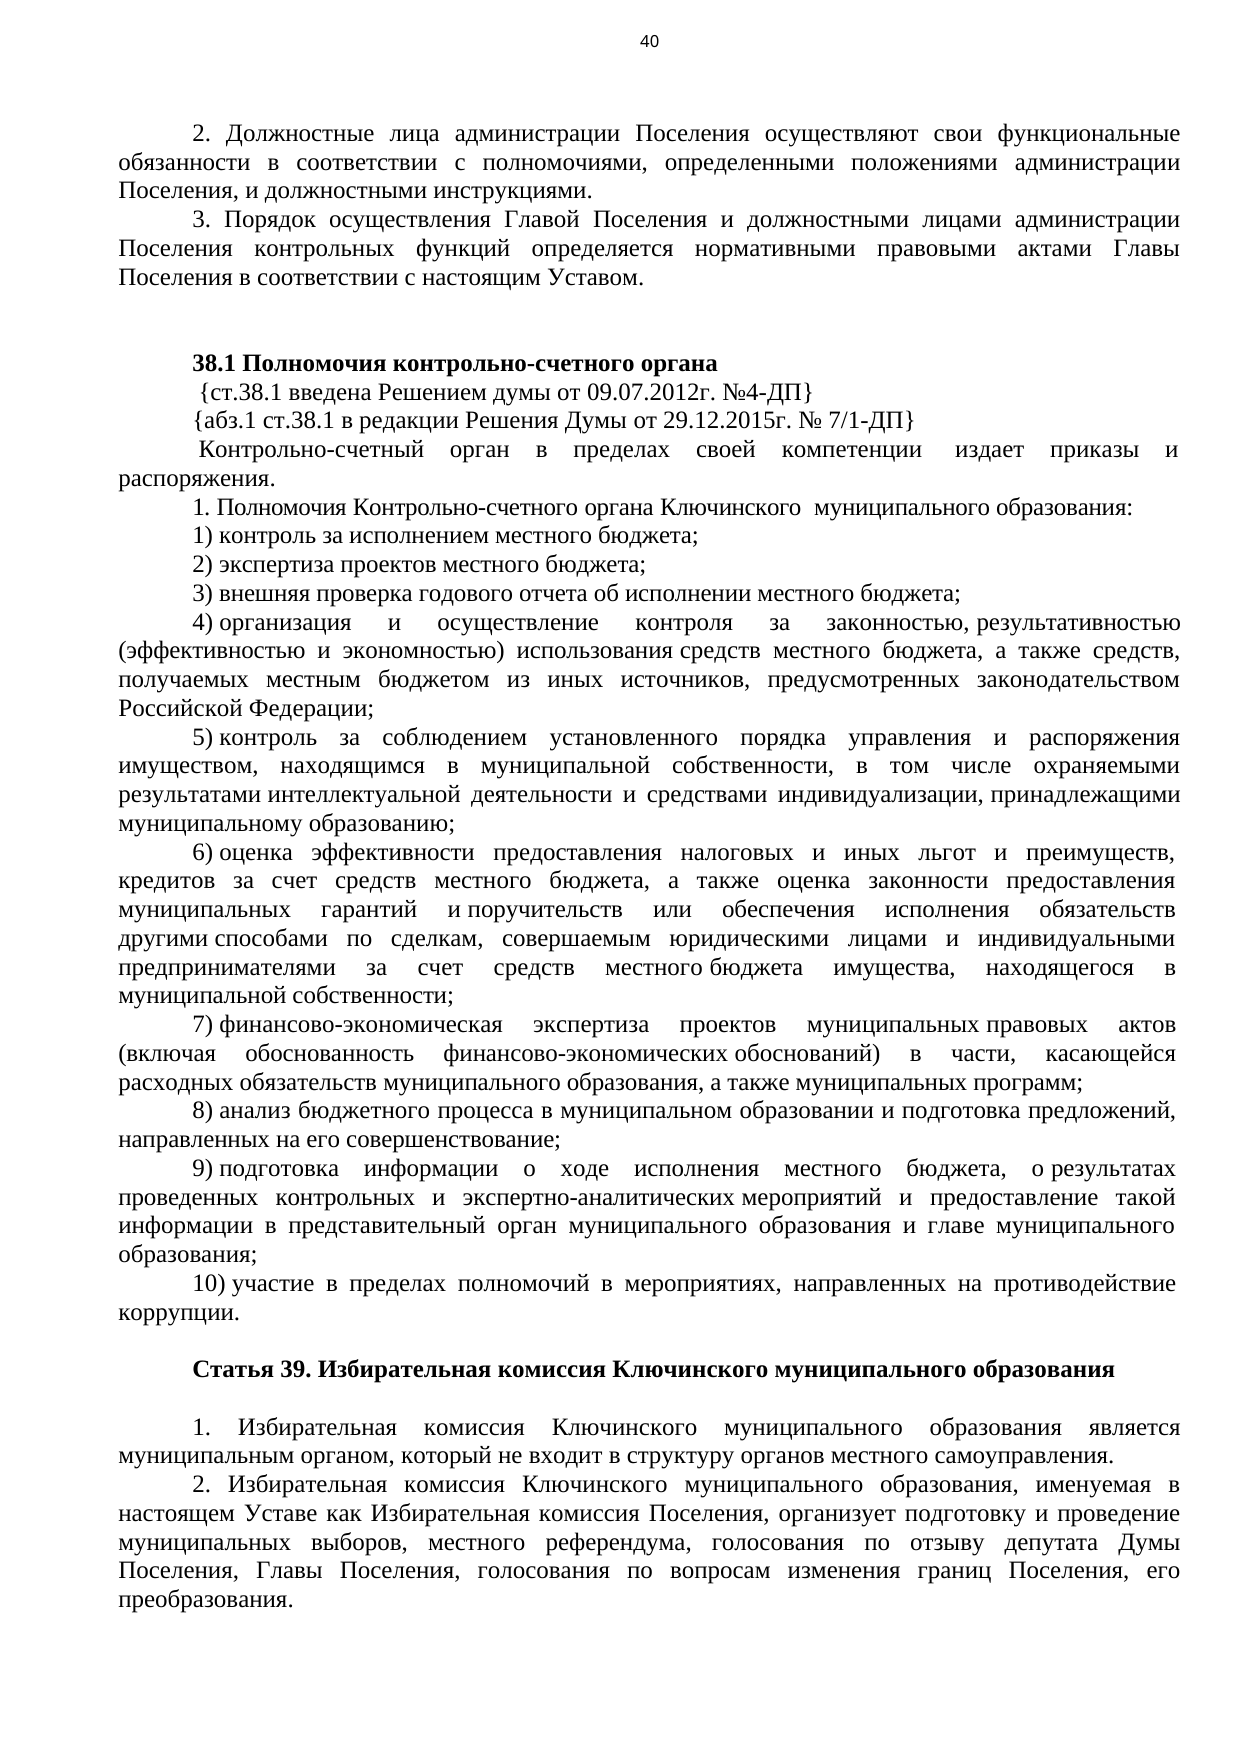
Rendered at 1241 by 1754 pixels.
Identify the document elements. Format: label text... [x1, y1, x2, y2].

text 10) участие в пределах полномочий в мероприятиях, направленных на противодействие коррупции. [118, 1268, 1177, 1326]
text Контрольно-счетный орган в пределах своей компетенции издает приказы и распоряжения. [118, 434, 1179, 492]
text 1. Избирательная комиссия Ключинского муниципального образования является муниципальным органом, который не входит в структуру органов местного самоуправления. [118, 1412, 1181, 1469]
text 5) контроль за соблюдением установленного порядка управления и распоряжения имуществом, находящимся в муниципальной собственности, в том числе охраняемыми результатами интеллектуальной деятельности и средствами индивидуализации, принадлежащими муниципальному образованию; [118, 722, 1181, 837]
text 6) оценка эффективности предоставления налоговых и иных льгот и преимуществ, кредитов за счет средств местного бюджета, а также оценка законности предоставления муниципальных гарантий и поручительств или обеспечения исполнения обязательств другими способами по сделкам, совершаемым юридическими лицами и индивидуальными предпринимателями за счет средств местного бюджета имущества, находящегося в муниципальной собственности; [118, 837, 1176, 1009]
text {абз.1 ст.38.1 в редакции Решения Думы от 29.12.2015г. № 7/1-ДП} [118, 406, 1179, 434]
text {ст.38.1 введена Решением думы от 09.07.2012г. №4-ДП} [118, 377, 1181, 406]
text 2. Избирательная комиссия Ключинского муниципального образования, именуемая в настоящем Уставе как Избирательная комиссия Поселения, организует подготовку и проведение муниципальных выборов, местного референдума, голосования по отзыву депутата Думы Поселения, Главы Поселения, голосования по вопросам изменения границ Поселения, его преобразования. [118, 1469, 1181, 1613]
text 8) анализ бюджетного процесса в муниципальном образовании и подготовка предложений, направленных на его совершенствование; [118, 1096, 1176, 1153]
text 38.1 Полномочия контрольно-счетного органа [118, 348, 1179, 377]
text 7) финансово-экономическая экспертиза проектов муниципальных правовых актов (включая обоснованность финансово-экономических обоснований) в части, касающейся расходных обязательств муниципального образования, а также муниципальных программ; [118, 1009, 1176, 1096]
text 1. Полномочия Контрольно-счетного органа Ключинского муниципального образования: [118, 492, 1181, 521]
text 3) внешняя проверка годового отчета об исполнении местного бюджета; [118, 578, 1181, 607]
text 9) подготовка информации о ходе исполнения местного бюджета, о результатах проведенных контрольных и экспертно-аналитических мероприятий и предоставление такой информации в представительный орган муниципального образования и главе муниципального образования; [118, 1153, 1176, 1268]
text 4) организация и осуществление контроля за законностью, результативностью (эффективностью и экономностью) использования средств местного бюджета, а также средств, получаемых местным бюджетом из иных источников, предусмотренных законодательством Российской Федерации; [118, 607, 1181, 722]
text 3. Порядок осуществления Главой Поселения и должностными лицами администрации Поселения контрольных функций определяется нормативными правовыми актами Главы Поселения в соответствии с настоящим Уставом. [118, 204, 1181, 291]
text 1) контроль за исполнением местного бюджета; [118, 521, 1181, 549]
text Статья 39. Избирательная комиссия Ключинского муниципального образования [118, 1354, 1181, 1383]
text 2. Должностные лица администрации Поселения осуществляют свои функциональные обязанности в соответствии с полномочиями, определенными положениями администрации Поселения, и должностными инструкциями. [118, 118, 1181, 204]
text 2) экспертиза проектов местного бюджета; [118, 549, 1181, 578]
